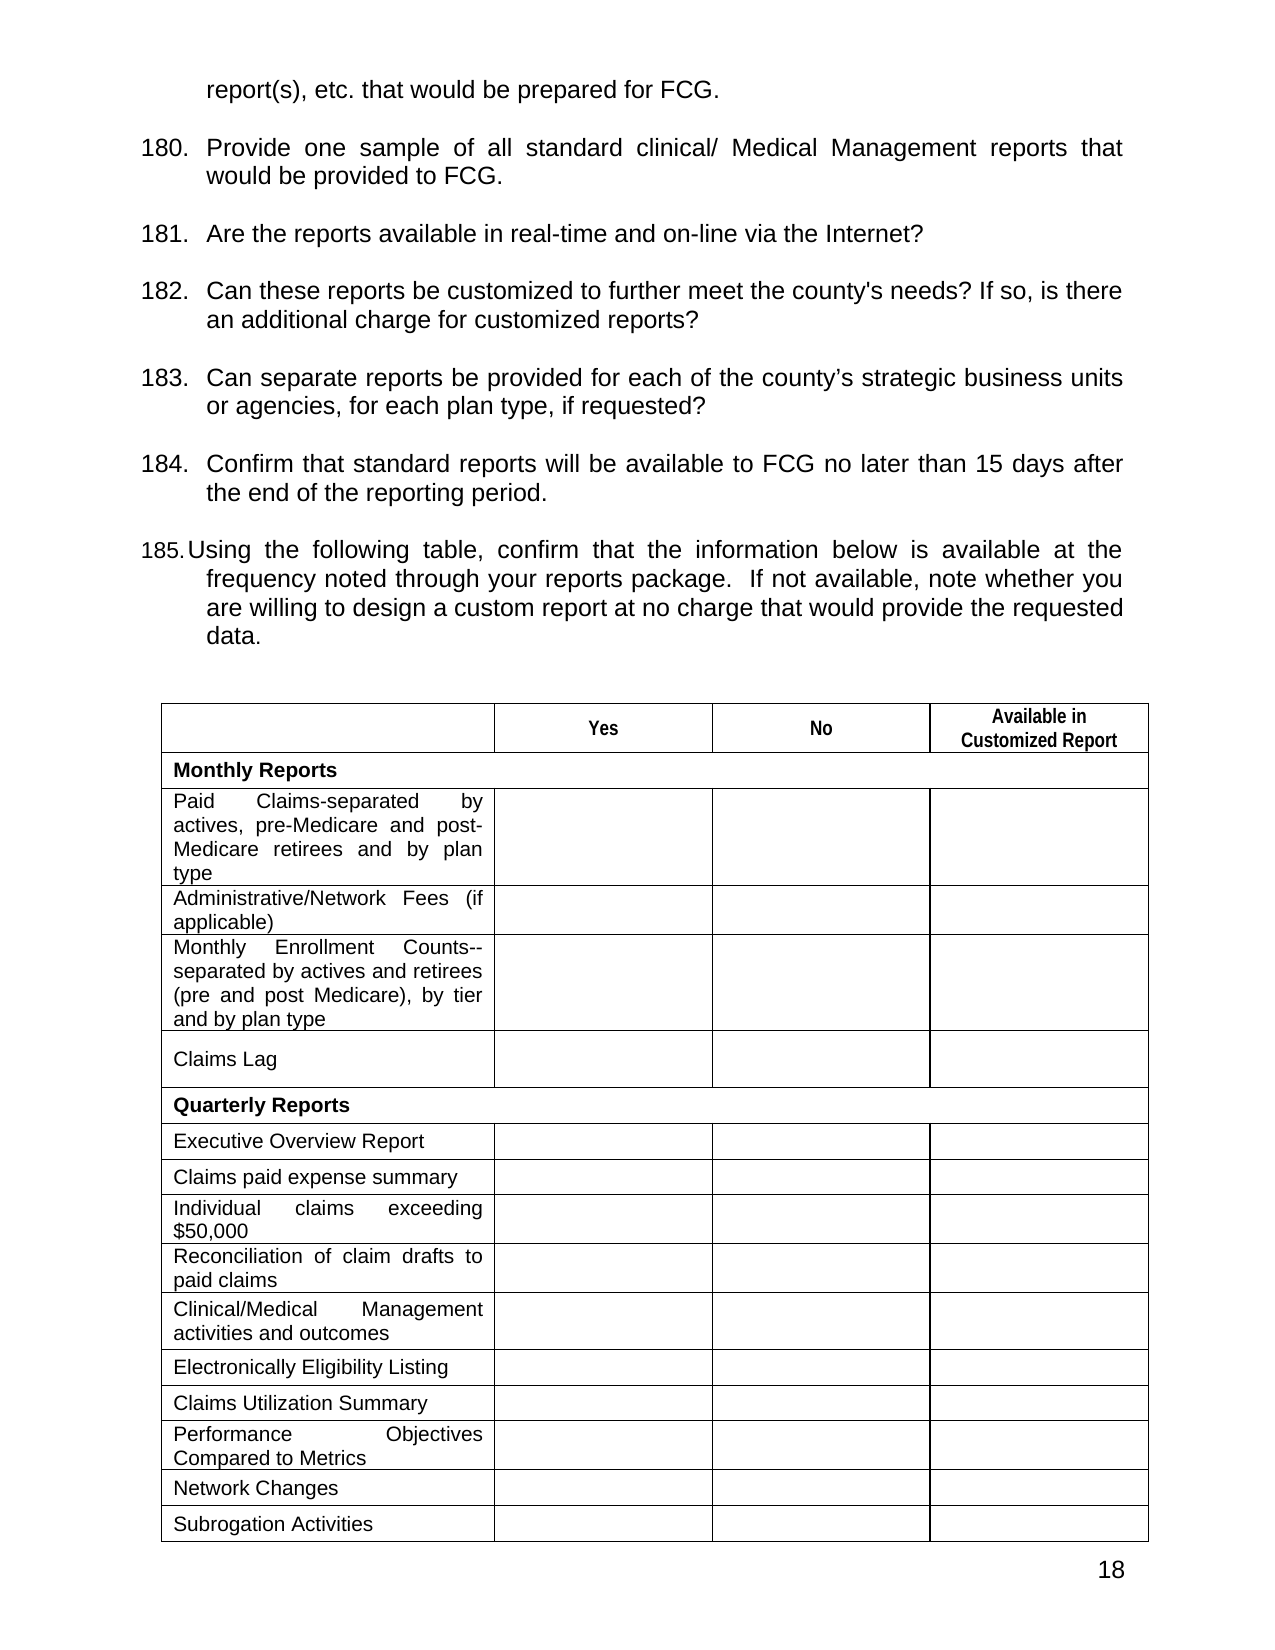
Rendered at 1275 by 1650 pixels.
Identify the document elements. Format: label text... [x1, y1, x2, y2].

table_cell [713, 1506, 929, 1541]
table_cell [713, 1350, 929, 1384]
table_cell [713, 1160, 929, 1194]
table_cell [495, 1506, 712, 1541]
table_cell [931, 935, 1148, 1030]
table_cell [495, 1421, 712, 1469]
table_cell [931, 1124, 1148, 1158]
table_cell [713, 789, 929, 884]
table_cell [495, 789, 712, 884]
table_cell [931, 1293, 1148, 1348]
table_cell [713, 935, 929, 1030]
table_cell Executive Overview Report [162, 1124, 494, 1158]
table_cell [931, 1350, 1148, 1384]
table_header No [713, 704, 929, 752]
list Can these reports be customized to further meet the county's needs? If so, is there an additional charge for customized reports? [141, 276, 1125, 334]
table_cell [931, 1421, 1148, 1469]
table_cell [931, 1031, 1148, 1087]
table_cell [931, 1386, 1148, 1420]
table_cell Subrogation Activities [162, 1506, 494, 1541]
table_header Yes [495, 704, 712, 752]
table_cell [495, 1195, 712, 1243]
table_cell [713, 1124, 929, 1158]
table_cell [931, 1470, 1148, 1505]
table_cell [713, 1386, 929, 1420]
table_cell [495, 1386, 712, 1420]
table_cell [713, 886, 929, 933]
table_cell [713, 1421, 929, 1469]
list Are the reports available in real-time and on-line via the Internet? [141, 219, 1125, 247]
table_cell [495, 1470, 712, 1505]
table_cell Network Changes [162, 1470, 494, 1505]
table_cell [713, 1244, 929, 1292]
table_cell [495, 1124, 712, 1158]
table_cell Reconciliation of claim drafts to paid claims [162, 1244, 494, 1292]
table_cell [495, 1244, 712, 1292]
list Confirm that standard reports will be available to FCG no later than 15 days after the end of the reporting period. [141, 449, 1125, 506]
list Can separate reports be provided for each of the county’s strategic business units or agencies, for each plan type, if requested? [141, 362, 1125, 420]
table_cell [713, 1470, 929, 1505]
table_cell Performance Objectives Compared to Metrics [162, 1421, 494, 1469]
table_cell Claims Utilization Summary [162, 1386, 494, 1420]
list Provide one sample of all standard clinical/ Medical Management reports that would be provided to FCG. [141, 132, 1125, 190]
table_cell [931, 1244, 1148, 1292]
table_cell [931, 886, 1148, 933]
table_cell [495, 886, 712, 933]
table_cell Paid Claims-separated by actives, pre-Medicare and post-Medicare retirees and by plan type [162, 789, 494, 884]
table_cell Claims paid expense summary [162, 1160, 494, 1194]
table_cell [495, 1160, 712, 1194]
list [141, 75, 1125, 104]
table_cell [495, 1031, 712, 1087]
table_cell Quarterly Reports [162, 1088, 1148, 1122]
table_header [162, 704, 494, 752]
list Using the following table, confirm that the information below is available at the frequency noted through your reports package. If not available, note whether you are willing to design a custom report at no charge that would provide the requested data. [141, 535, 1125, 650]
table_cell Electronically Eligibility Listing [162, 1350, 494, 1384]
table_cell [495, 1350, 712, 1384]
table_cell [713, 1195, 929, 1243]
table_cell [495, 1293, 712, 1348]
table_cell [495, 935, 712, 1030]
table_cell [931, 1160, 1148, 1194]
table_cell [931, 789, 1148, 884]
table_cell Monthly Enrollment Counts--separated by actives and retirees (pre and post Medicare), by tier and by plan type [162, 935, 494, 1030]
table_cell Clinical/Medical Management activities and outcomes [162, 1293, 494, 1348]
table_cell Claims Lag [162, 1031, 494, 1087]
table_header Available in Customized Report [931, 704, 1148, 752]
table_cell Administrative/Network Fees (if applicable) [162, 886, 494, 933]
table_cell Individual claims exceeding $50,000 [162, 1195, 494, 1243]
table_cell Monthly Reports [162, 753, 1148, 788]
table_cell [931, 1506, 1148, 1541]
table_cell [931, 1195, 1148, 1243]
table_cell [713, 1031, 929, 1087]
table_cell [713, 1293, 929, 1348]
